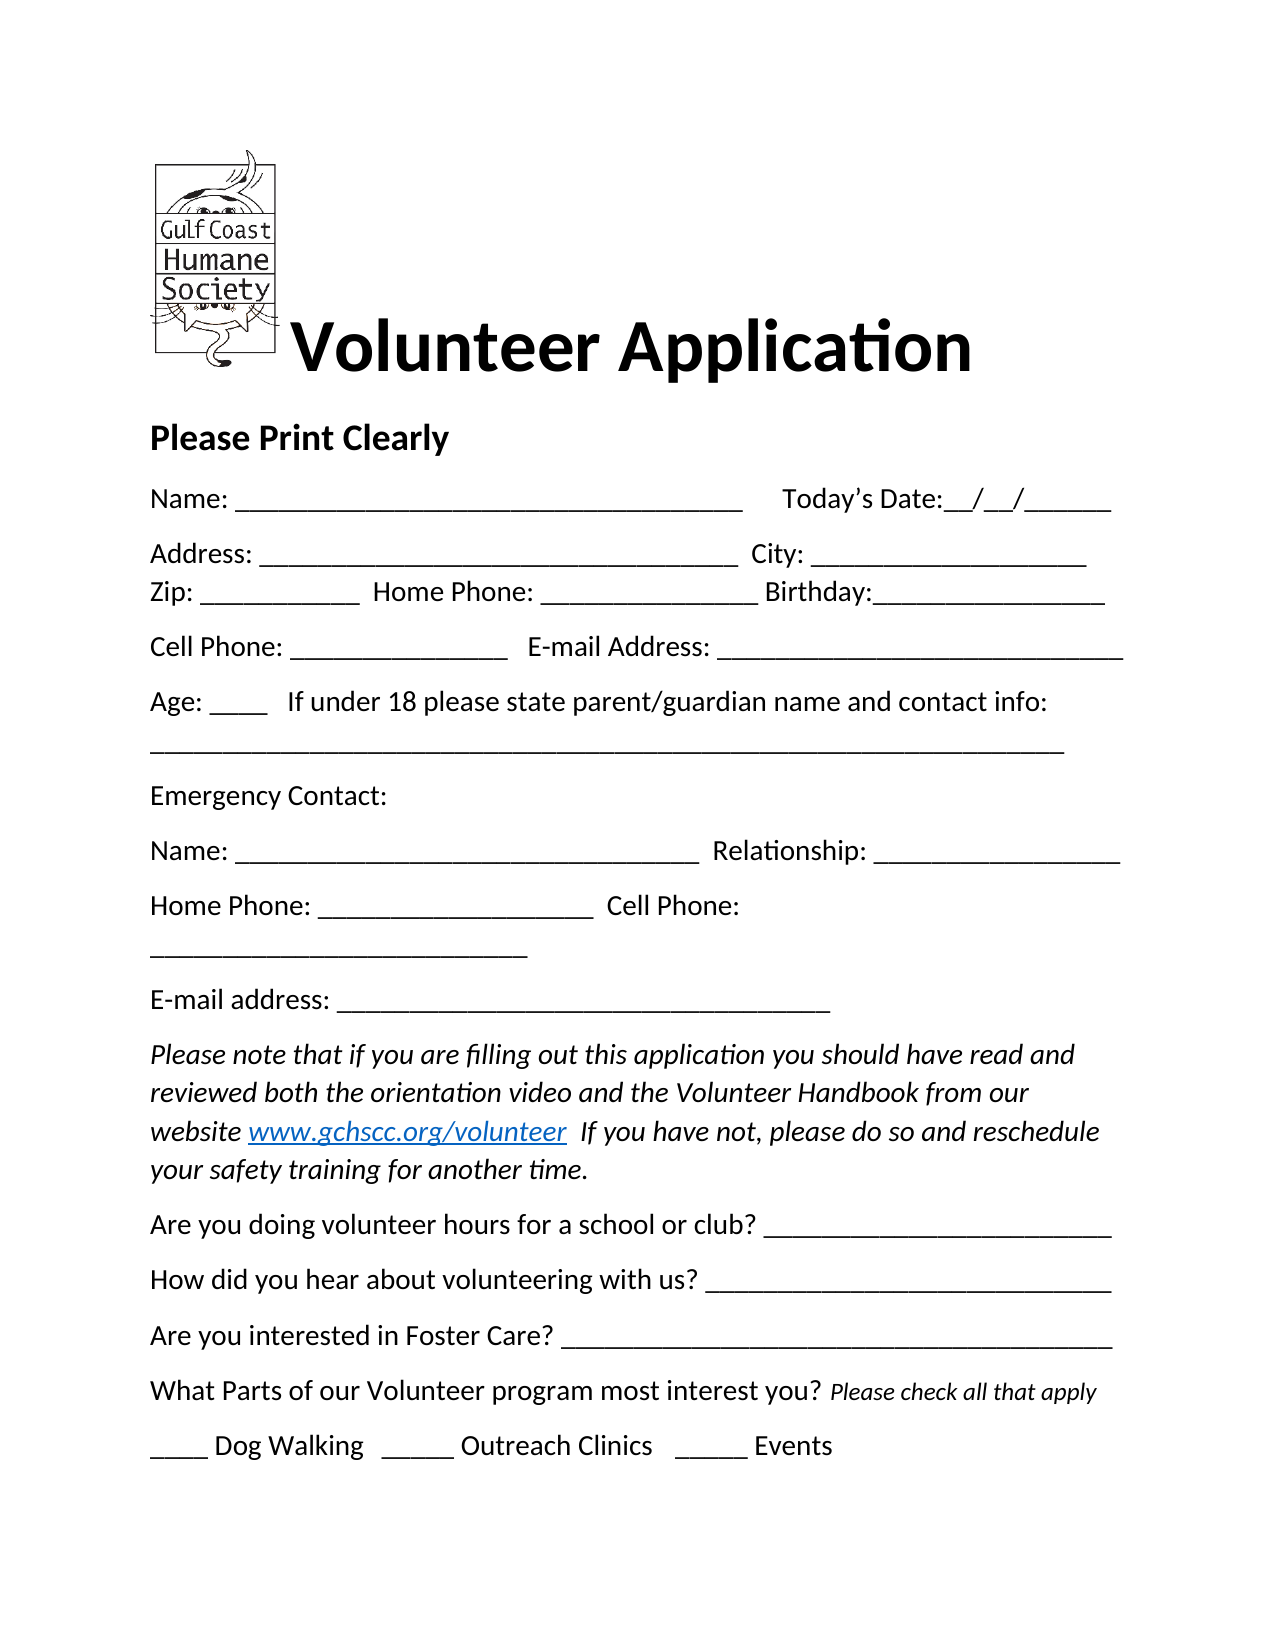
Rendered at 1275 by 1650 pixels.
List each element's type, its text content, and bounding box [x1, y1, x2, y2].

text What Parts of our Volunteer program most interest you? Please check all that apply [150, 1372, 1125, 1407]
text How did you hear about volunteering with us? ____________________________ [150, 1261, 1125, 1297]
text ____ Dog Walking _____ Outreach Clinics _____ Events [150, 1427, 1125, 1462]
text Name: ________________________________ Relationship: _________________ [150, 832, 1125, 868]
text Name: ___________________________________ Today’s Date:__/__/______ [150, 480, 1125, 515]
text Address: _________________________________ City: ___________________ Zip: ___________ Home Phone: _______________ Birthday:________________ [150, 535, 1125, 609]
text Volunteer Application [150, 150, 1125, 390]
text E-mail address: __________________________________ [150, 981, 1125, 1016]
text Are you doing volunteer hours for a school or club? ________________________ [150, 1206, 1125, 1242]
text Please note that if you are filling out this application you should have read and reviewed both the orientation video and the Volunteer Handbook from our website www.gchscc.org/volunteer If you have not, please do so and reschedule your safety training for another time. [150, 1036, 1125, 1187]
text Are you interested in Foster Care? ______________________________________ [150, 1317, 1125, 1352]
picture [150, 150, 280, 371]
text Emergency Contact: [150, 777, 1125, 813]
text Please Print Clearly [150, 414, 1125, 459]
text Cell Phone: _______________ E-mail Address: ____________________________ [150, 628, 1125, 664]
text Age: ____ If under 18 please state parent/guardian name and contact info: _______________________________________________________________ [150, 683, 1125, 758]
text Home Phone: ___________________ Cell Phone: __________________________ [150, 887, 1125, 961]
